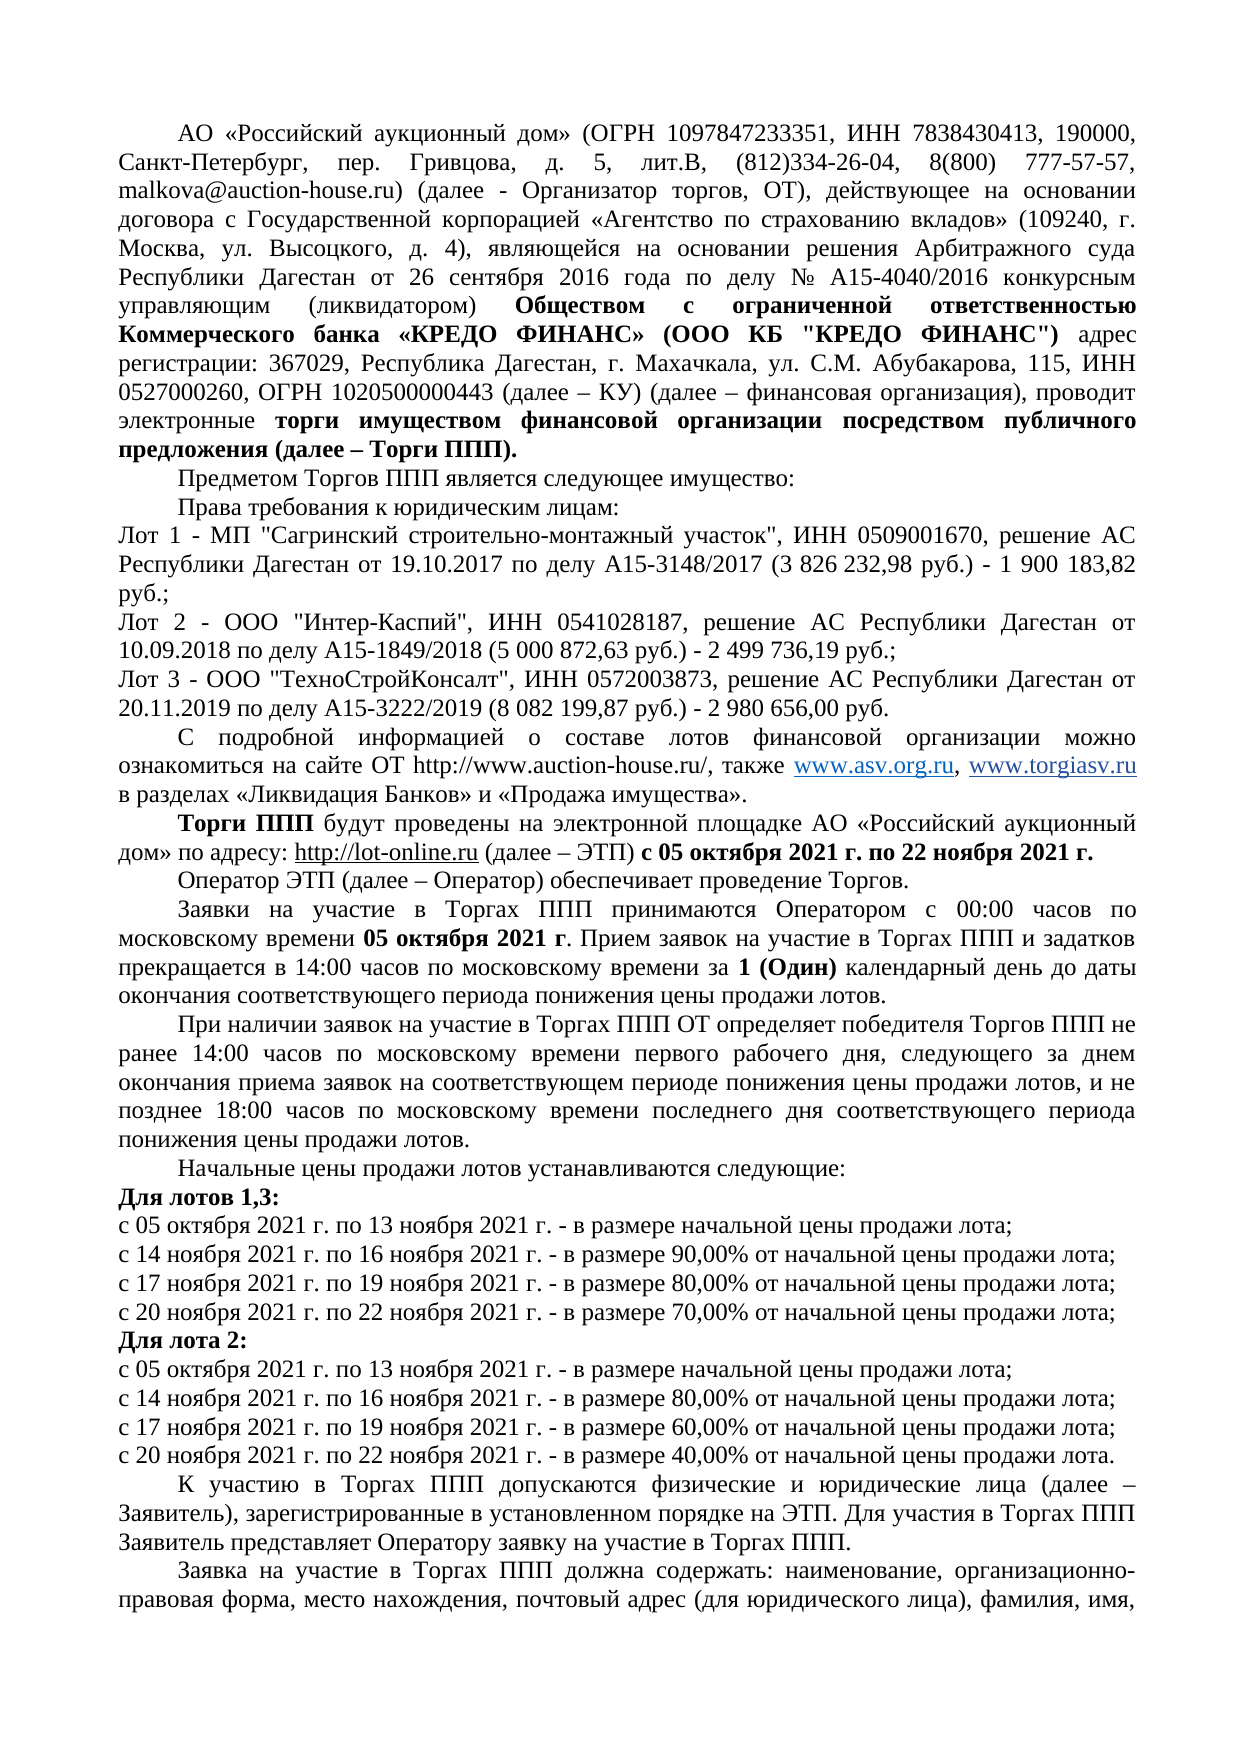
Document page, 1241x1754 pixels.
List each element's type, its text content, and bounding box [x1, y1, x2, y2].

text К участию в Торгах ППП допускаются физические и юридические лица (далее – Заявитель), зарегистрированные в установленном порядке на ЭТП. Для участия в Торгах ППП Заявитель представляет Оператору заявку на участие в Торгах ППП. [118, 1469, 1137, 1556]
text Лот 2 - ООО "Интер-Каспий", ИНН 0541028187, решение АС Республики Дагестан от 10.09.2018 по делу А15-1849/2018 (5 000 872,63 руб.) - 2 499 736,19 руб.; [118, 607, 1137, 664]
text с 14 ноября 2021 г. по 16 ноября 2021 г. - в размере 90,00% от начальной цены продажи лота; [118, 1239, 1137, 1268]
text Предметом Торгов ППП является следующее имущество: [118, 463, 1137, 492]
text АО «Российский аукционный дом» (ОГРН 1097847233351, ИНН 7838430413, 190000, Санкт-Петербург, пер. Гривцова, д. 5, лит.В, (812)334-26-04, 8(800) 777-57-57, malkova@auction-house.ru) (далее - Организатор торгов, ОТ), действующее на основании договора с Государственной корпорацией «Агентство по страхованию вкладов» (109240, г. Москва, ул. Высоцкого, д. 4), являющейся на основании решения Арбитражного суда Республики Дагестан от 26 сентября 2016 года по делу № А15-4040/2016 конкурсным управляющим (ликвидатором) Обществом с ограниченной ответственностью Коммерческого банка «КРЕДО ФИНАНС» (ООО КБ "КРЕДО ФИНАНС") адрес регистрации: 367029, Республика Дагестан, г. Махачкала, ул. С.М. Абубакарова, 115, ИНН 0527000260, ОГРН 1020500000443 (далее – КУ) (далее – финансовая организация), проводит электронные торги имуществом финансовой организации посредством публичного предложения (далее – Торги ППП). [118, 118, 1137, 463]
text При наличии заявок на участие в Торгах ППП ОТ определяет победителя Торгов ППП не ранее 14:00 часов по московскому времени первого рабочего дня, следующего за днем окончания приема заявок на соответствующем периоде понижения цены продажи лотов, и не позднее 18:00 часов по московскому времени последнего дня соответствующего периода понижения цены продажи лотов. [118, 1009, 1137, 1153]
text Начальные цены продажи лотов устанавливаются следующие: [118, 1153, 1137, 1182]
text Лот 3 - ООО "ТехноСтройКонсалт", ИНН 0572003873, решение АС Республики Дагестан от 20.11.2019 по делу А15-3222/2019 (8 082 199,87 руб.) - 2 980 656,00 руб. [118, 664, 1137, 722]
text Оператор ЭТП (далее – Оператор) обеспечивает проведение Торгов. [118, 866, 1137, 894]
text с 14 ноября 2021 г. по 16 ноября 2021 г. - в размере 80,00% от начальной цены продажи лота; [118, 1383, 1137, 1412]
text С подробной информацией о составе лотов финансовой организации можно ознакомиться на сайте ОТ http://www.auction-house.ru/, также www.asv.org.ru, www.torgiasv.ru в разделах «Ликвидация Банков» и «Продажа имущества». [118, 722, 1137, 808]
text Заявки на участие в Торгах ППП принимаются Оператором с 00:00 часов по московскому времени 05 октября 2021 г. Прием заявок на участие в Торгах ППП и задатков прекращается в 14:00 часов по московскому времени за 1 (Один) календарный день до даты окончания соответствующего периода понижения цены продажи лотов. [118, 894, 1137, 1009]
text с 20 ноября 2021 г. по 22 ноября 2021 г. - в размере 70,00% от начальной цены продажи лота; [118, 1297, 1137, 1326]
text Права требования к юридическим лицам: [118, 492, 1137, 521]
text с 17 ноября 2021 г. по 19 ноября 2021 г. - в размере 60,00% от начальной цены продажи лота; [118, 1412, 1137, 1441]
text с 20 ноября 2021 г. по 22 ноября 2021 г. - в размере 40,00% от начальной цены продажи лота. [118, 1441, 1137, 1469]
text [118, 1556, 1137, 1613]
text с 17 ноября 2021 г. по 19 ноября 2021 г. - в размере 80,00% от начальной цены продажи лота; [118, 1268, 1137, 1297]
text Лот 1 - МП "Сагринский строительно-монтажный участок", ИНН 0509001670, решение АС Республики Дагестан от 19.10.2017 по делу А15-3148/2017 (3 826 232,98 руб.) - 1 900 183,82 руб.; [118, 521, 1137, 607]
text с 05 октября 2021 г. по 13 ноября 2021 г. - в размере начальной цены продажи лота; [118, 1211, 1137, 1239]
text Торги ППП будут проведены на электронной площадке АО «Российский аукционный дом» по адресу: http://lot-online.ru (далее – ЭТП) с 05 октября 2021 г. по 22 ноября 2021 г. [118, 808, 1137, 866]
text Для лотов 1,3: [118, 1182, 1137, 1211]
text Для лота 2: [118, 1326, 1137, 1354]
text с 05 октября 2021 г. по 13 ноября 2021 г. - в размере начальной цены продажи лота; [118, 1354, 1137, 1383]
